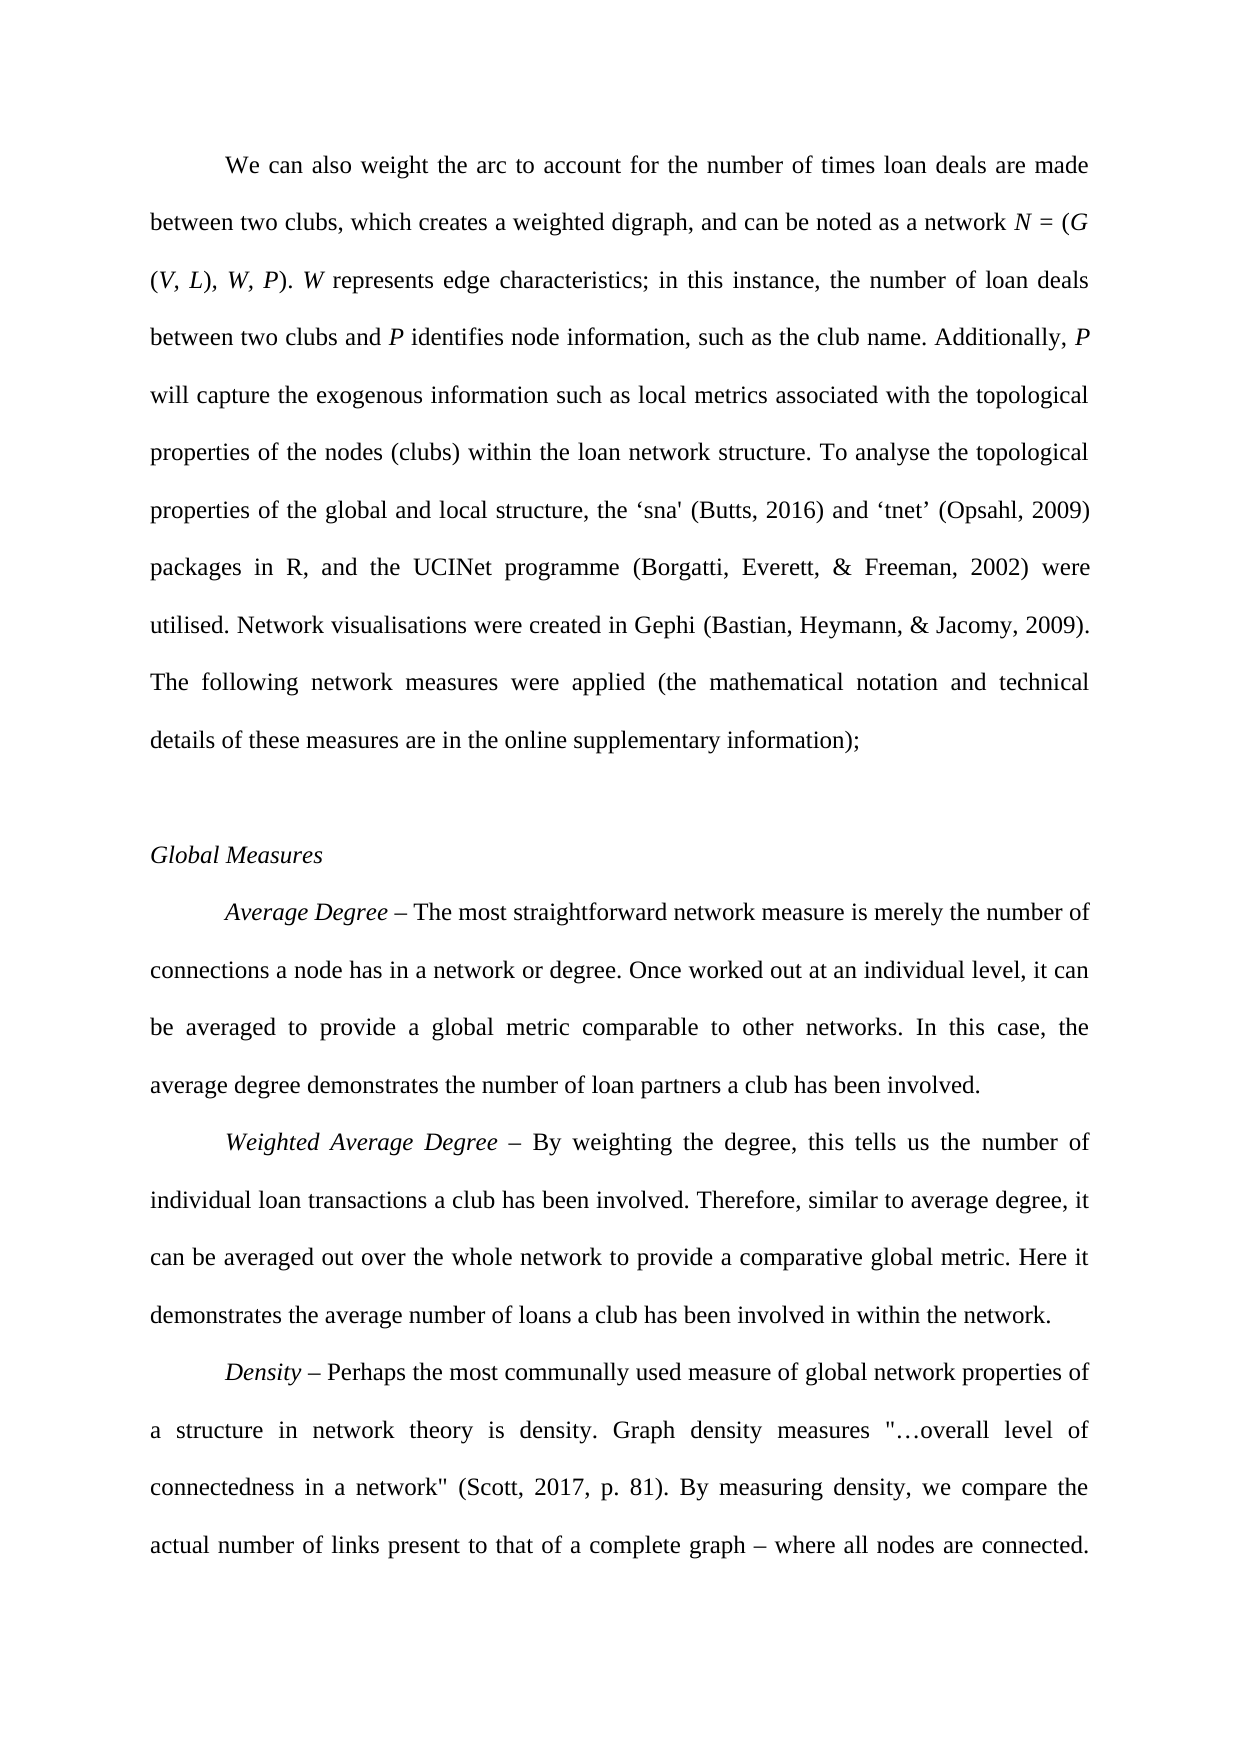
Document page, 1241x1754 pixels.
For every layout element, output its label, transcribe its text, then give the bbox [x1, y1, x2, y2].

text We can also weight the arc to account for the number of times loan deals are made between two clubs, which creates a weighted digraph, and can be noted as a network N = (G (V, L), W, P). W represents edge characteristics; in this instance, the number of loan deals between two clubs and P identifies node information, such as the club name. Additionally, P will capture the exogenous information such as local metrics associated with the topological properties of the nodes (clubs) within the loan network structure. To analyse the topological properties of the global and local structure, the ‘sna' (Butts, 2016) and ‘tnet’ (Opsahl, 2009) packages in R, and the UCINet programme (Borgatti, Everett, & Freeman, 2002) were utilised. Network visualisations were created in Gephi (Bastian, Heymann, & Jacomy, 2009). The following network measures were applied (the mathematical notation and technical details of these measures are in the online supplementary information); [150, 150, 1090, 754]
text Weighted Average Degree – By weighting the degree, this tells us the number of individual loan transactions a club has been involved. Therefore, similar to average degree, it can be averaged out over the whole network to provide a comparative global metric. Here it demonstrates the average number of loans a club has been involved in within the network. [150, 1127, 1090, 1329]
text Global Measures [150, 840, 1090, 869]
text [150, 1357, 1090, 1559]
text Average Degree – The most straightforward network measure is merely the number of connections a node has in a network or degree. Once worked out at an individual level, it can be averaged to provide a global metric comparable to other networks. In this case, the average degree demonstrates the number of loan partners a club has been involved. [150, 897, 1090, 1099]
